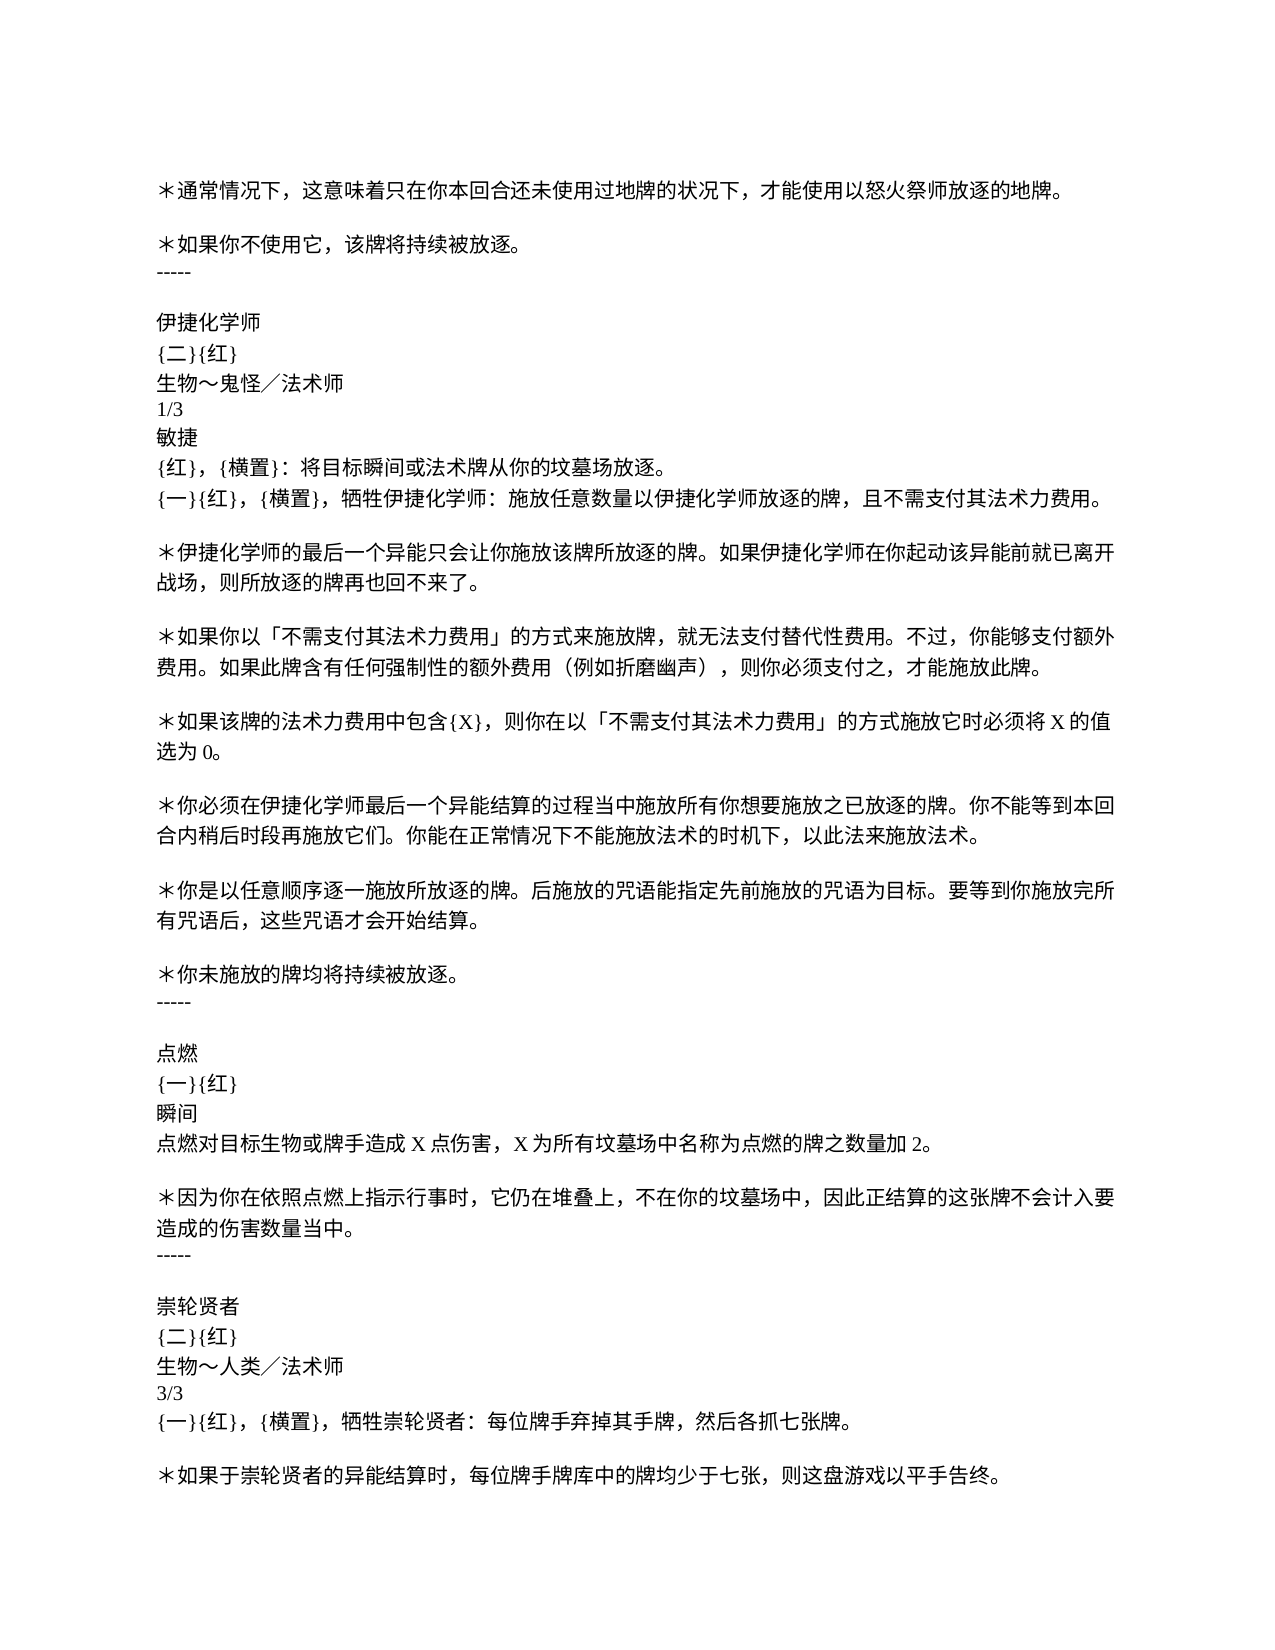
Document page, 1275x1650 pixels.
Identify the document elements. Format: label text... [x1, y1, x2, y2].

text 点燃对目标生物或牌手造成X点伤害，X为所有坟墓场中名称为点燃的牌之数量加2。 [156, 1127, 1118, 1158]
text {一}{红}，{横置}，牺牲伊捷化学师：施放任意数量以伊捷化学师放逐的牌，且不需支付其法术力费用。 [156, 482, 1118, 512]
text 崇轮贤者 [156, 1290, 1118, 1320]
text 瞬间 [156, 1097, 1118, 1127]
text ＊如果于崇轮贤者的异能结算时，每位牌手牌库中的牌均少于七张，则这盘游戏以平手告终。 [156, 1459, 1118, 1489]
text ＊伊捷化学师的最后一个异能只会让你施放该牌所放逐的牌。如果伊捷化学师在你起动该异能前就已离开战场，则所放逐的牌再也回不来了。 [156, 536, 1118, 596]
text ＊你未施放的牌均将持续被放逐。 [156, 958, 1118, 989]
text ＊你必须在伊捷化学师最后一个异能结算的过程当中施放所有你想要施放之已放逐的牌。你不能等到本回合内稍后时段再施放它们。你能在正常情况下不能施放法术的时机下，以此法来施放法术。 [156, 789, 1118, 850]
text ----- [156, 989, 1118, 1013]
text {红}，{横置}：将目标瞬间或法术牌从你的坟墓场放逐。 [156, 452, 1118, 482]
text 生物～鬼怪／法术师 [156, 367, 1118, 397]
text ＊如果你以「不需支付其法术力费用」的方式来施放牌，就无法支付替代性费用。不过，你能够支付额外费用。如果此牌含有任何强制性的额外费用（例如折磨幽声），则你必须支付之，才能施放此牌。 [156, 621, 1118, 681]
text {二}{红} [156, 337, 1118, 367]
text ----- [156, 1242, 1118, 1266]
text ＊如果该牌的法术力费用中包含{X}，则你在以「不需支付其法术力费用」的方式施放它时必须将X的值选为0。 [156, 705, 1118, 765]
text ----- [156, 258, 1118, 283]
text {一}{红} [156, 1067, 1118, 1097]
text {一}{红}，{横置}，牺牲崇轮贤者：每位牌手弃掉其手牌，然后各抓七张牌。 [156, 1405, 1118, 1435]
text ＊如果你不使用它，该牌将持续被放逐。 [156, 228, 1118, 258]
text 伊捷化学师 [156, 307, 1118, 337]
text 点燃 [156, 1037, 1118, 1067]
text 生物～人类／法术师 [156, 1351, 1118, 1381]
text 3/3 [156, 1381, 1118, 1405]
text {二}{红} [156, 1320, 1118, 1351]
text 1/3 [156, 397, 1118, 421]
text ＊因为你在依照点燃上指示行事时，它仍在堆叠上，不在你的坟墓场中，因此正结算的这张牌不会计入要造成的伤害数量当中。 [156, 1182, 1118, 1242]
text ＊通常情况下，这意味着只在你本回合还未使用过地牌的状况下，才能使用以怒火祭师放逐的地牌。 [156, 174, 1118, 204]
text ＊你是以任意顺序逐一施放所放逐的牌。后施放的咒语能指定先前施放的咒语为目标。要等到你施放完所有咒语后，这些咒语才会开始结算。 [156, 874, 1118, 934]
text 敏捷 [156, 421, 1118, 452]
